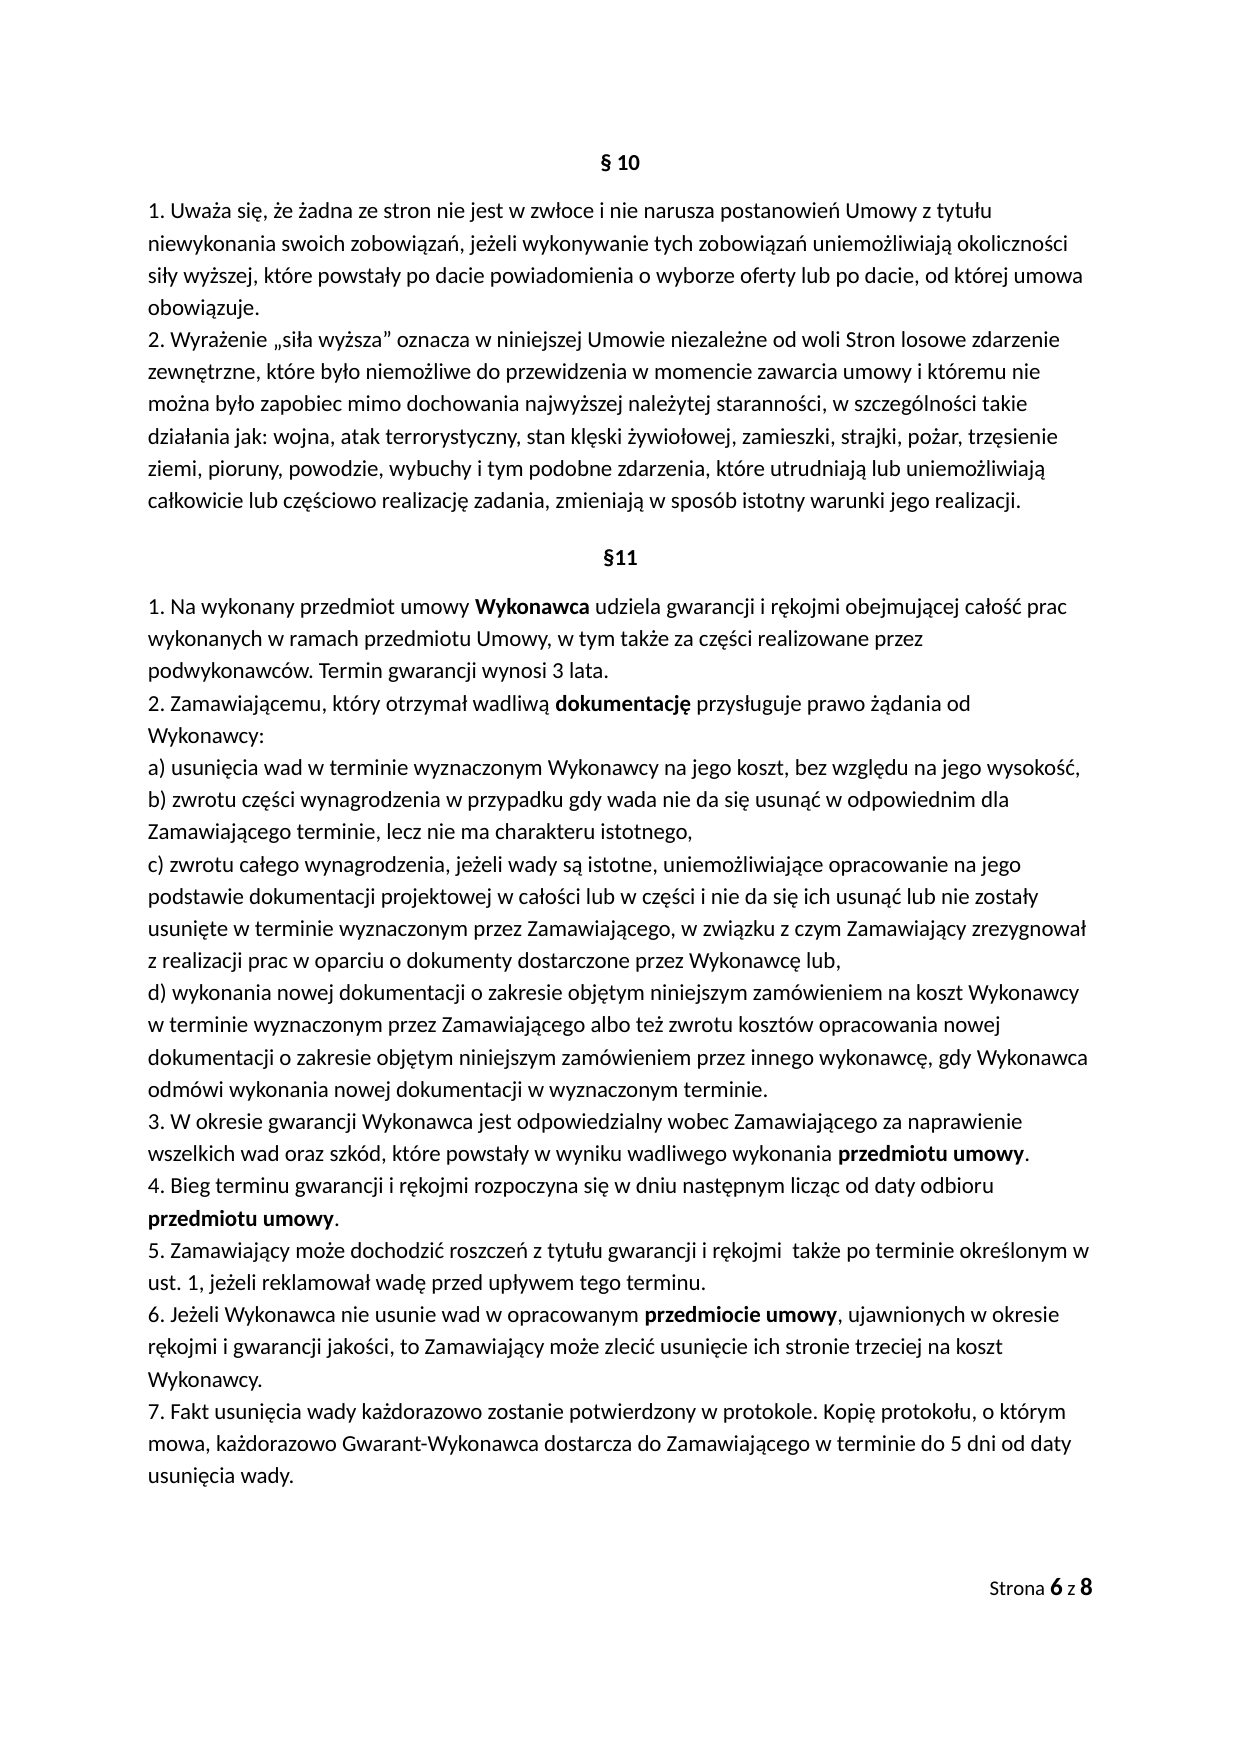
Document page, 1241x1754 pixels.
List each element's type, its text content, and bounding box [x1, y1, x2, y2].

subtitle § 10 [148, 148, 1093, 176]
list Uważa się, że żadna ze stron nie jest w zwłoce i nie narusza postanowień Umowy z tytułu niewykonania swoich zobowiązań, jeżeli wykonywanie tych zobowiązań uniemożliwiają okoliczności siły wyższej, które powstały po dacie powiadomienia o wyborze oferty lub po dacie, od której umowa obowiązuje. [148, 196, 1093, 321]
list wykonania nowej dokumentacji o zakresie objętym niniejszym zamówieniem na koszt Wykonawcy w terminie wyznaczonym przez Zamawiającego albo też zwrotu kosztów opracowania nowej dokumentacji o zakresie objętym niniejszym zamówieniem przez innego wykonawcę, gdy Wykonawca odmówi wykonania nowej dokumentacji w wyznaczonym terminie. [148, 978, 1093, 1103]
list zwrotu części wynagrodzenia w przypadku gdy wada nie da się usunąć w odpowiednim dla Zamawiającego terminie, lecz nie ma charakteru istotnego, [148, 785, 1093, 846]
subtitle §11 [148, 543, 1093, 571]
list Zamawiający może dochodzić roszczeń z tytułu gwarancji i rękojmi także po terminie określonym w ust. 1, jeżeli reklamował wadę przed upływem tego terminu. [148, 1236, 1093, 1296]
list Bieg terminu gwarancji i rękojmi rozpoczyna się w dniu następnym licząc od daty odbioru przedmiotu umowy. [148, 1172, 1093, 1232]
list Na wykonany przedmiot umowy Wykonawca udziela gwarancji i rękojmi obejmującej całość prac wykonanych w ramach przedmiotu Umowy, w tym także za części realizowane przez podwykonawców. Termin gwarancji wynosi 3 lata. [148, 592, 1093, 684]
list Fakt usunięcia wady każdorazowo zostanie potwierdzony w protokole. Kopię protokołu, o którym mowa, każdorazowo Gwarant-Wykonawca dostarcza do Zamawiającego w terminie do 5 dni od daty usunięcia wady. [148, 1397, 1093, 1489]
list zwrotu całego wynagrodzenia, jeżeli wady są istotne, uniemożliwiające opracowanie na jego podstawie dokumentacji projektowej w całości lub w części i nie da się ich usunąć lub nie zostały usunięte w terminie wyznaczonym przez Zamawiającego, w związku z czym Zamawiający zrezygnował z realizacji prac w oparciu o dokumenty dostarczone przez Wykonawcę lub, [148, 850, 1093, 974]
list W okresie gwarancji Wykonawca jest odpowiedzialny wobec Zamawiającego za naprawienie wszelkich wad oraz szkód, które powstały w wyniku wadliwego wykonania przedmiotu umowy. [148, 1107, 1093, 1167]
list Zamawiającemu, który otrzymał wadliwą dokumentację przysługuje prawo żądania od Wykonawcy: [148, 689, 1093, 749]
list usunięcia wad w terminie wyznaczonym Wykonawcy na jego koszt, bez względu na jego wysokość, [148, 753, 1093, 781]
list Wyrażenie „siła wyższa” oznacza w niniejszej Umowie niezależne od woli Stron losowe zdarzenie zewnętrzne, które było niemożliwe do przewidzenia w momencie zawarcia umowy i któremu nie można było zapobiec mimo dochowania najwyższej należytej staranności, w szczególności takie działania jak: wojna, atak terrorystyczny, stan klęski żywiołowej, zamieszki, strajki, pożar, trzęsienie ziemi, pioruny, powodzie, wybuchy i tym podobne zdarzenia, które utrudniają lub uniemożliwiają całkowicie lub częściowo realizację zadania, zmieniają w sposób istotny warunki jego realizacji. [148, 325, 1093, 514]
list Jeżeli Wykonawca nie usunie wad w opracowanym przedmiocie umowy, ujawnionych w okresie rękojmi i gwarancji jakości, to Zamawiający może zlecić usunięcie ich stronie trzeciej na koszt Wykonawcy. [148, 1300, 1093, 1393]
